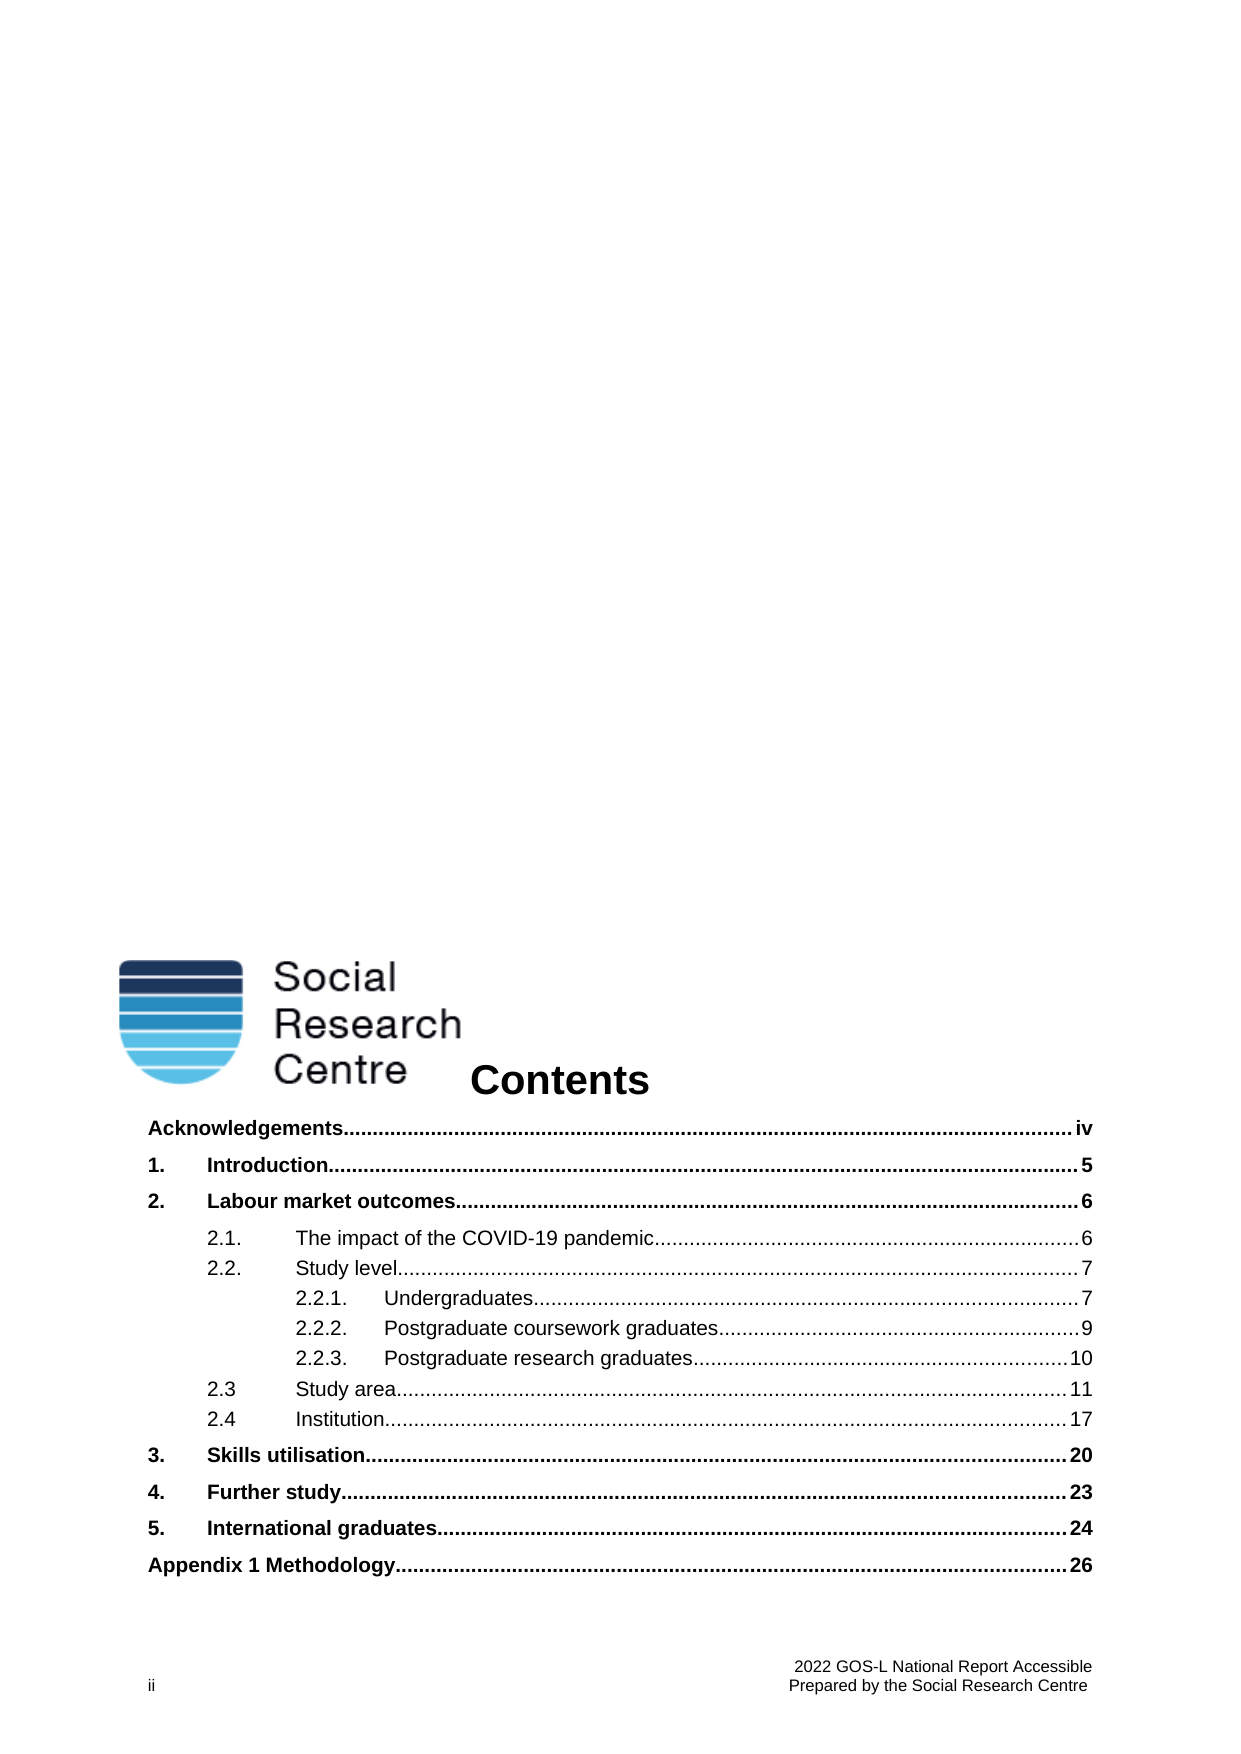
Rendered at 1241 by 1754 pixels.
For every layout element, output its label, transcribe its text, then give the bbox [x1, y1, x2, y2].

text 2.2.3. Postgraduate research graduates 10 [295, 1346, 1093, 1370]
text 2.2.2. Postgraduate coursework graduates 9 [295, 1316, 1093, 1340]
text 2. Labour market outcomes 6 [148, 1189, 1092, 1213]
text 4. Further study 23 [148, 1479, 1092, 1503]
text 3. Skills utilisation 20 [148, 1443, 1092, 1467]
text 1. Introduction 5 [148, 1152, 1092, 1176]
picture [118, 960, 470, 1095]
text 2.2. Study level 7 [207, 1256, 1092, 1279]
text Acknowledgements iv [148, 1116, 1092, 1140]
text 2.3 Study area 11 [207, 1376, 1092, 1400]
text 2.2.1. Undergraduates 7 [295, 1286, 1093, 1310]
text Appendix 1 Methodology 26 [148, 1552, 1092, 1576]
text 2.1. The impact of the COVID-19 pandemic 6 [207, 1225, 1092, 1249]
text 2.4 Institution 17 [207, 1407, 1092, 1431]
text 5. International graduates 24 [148, 1516, 1092, 1540]
